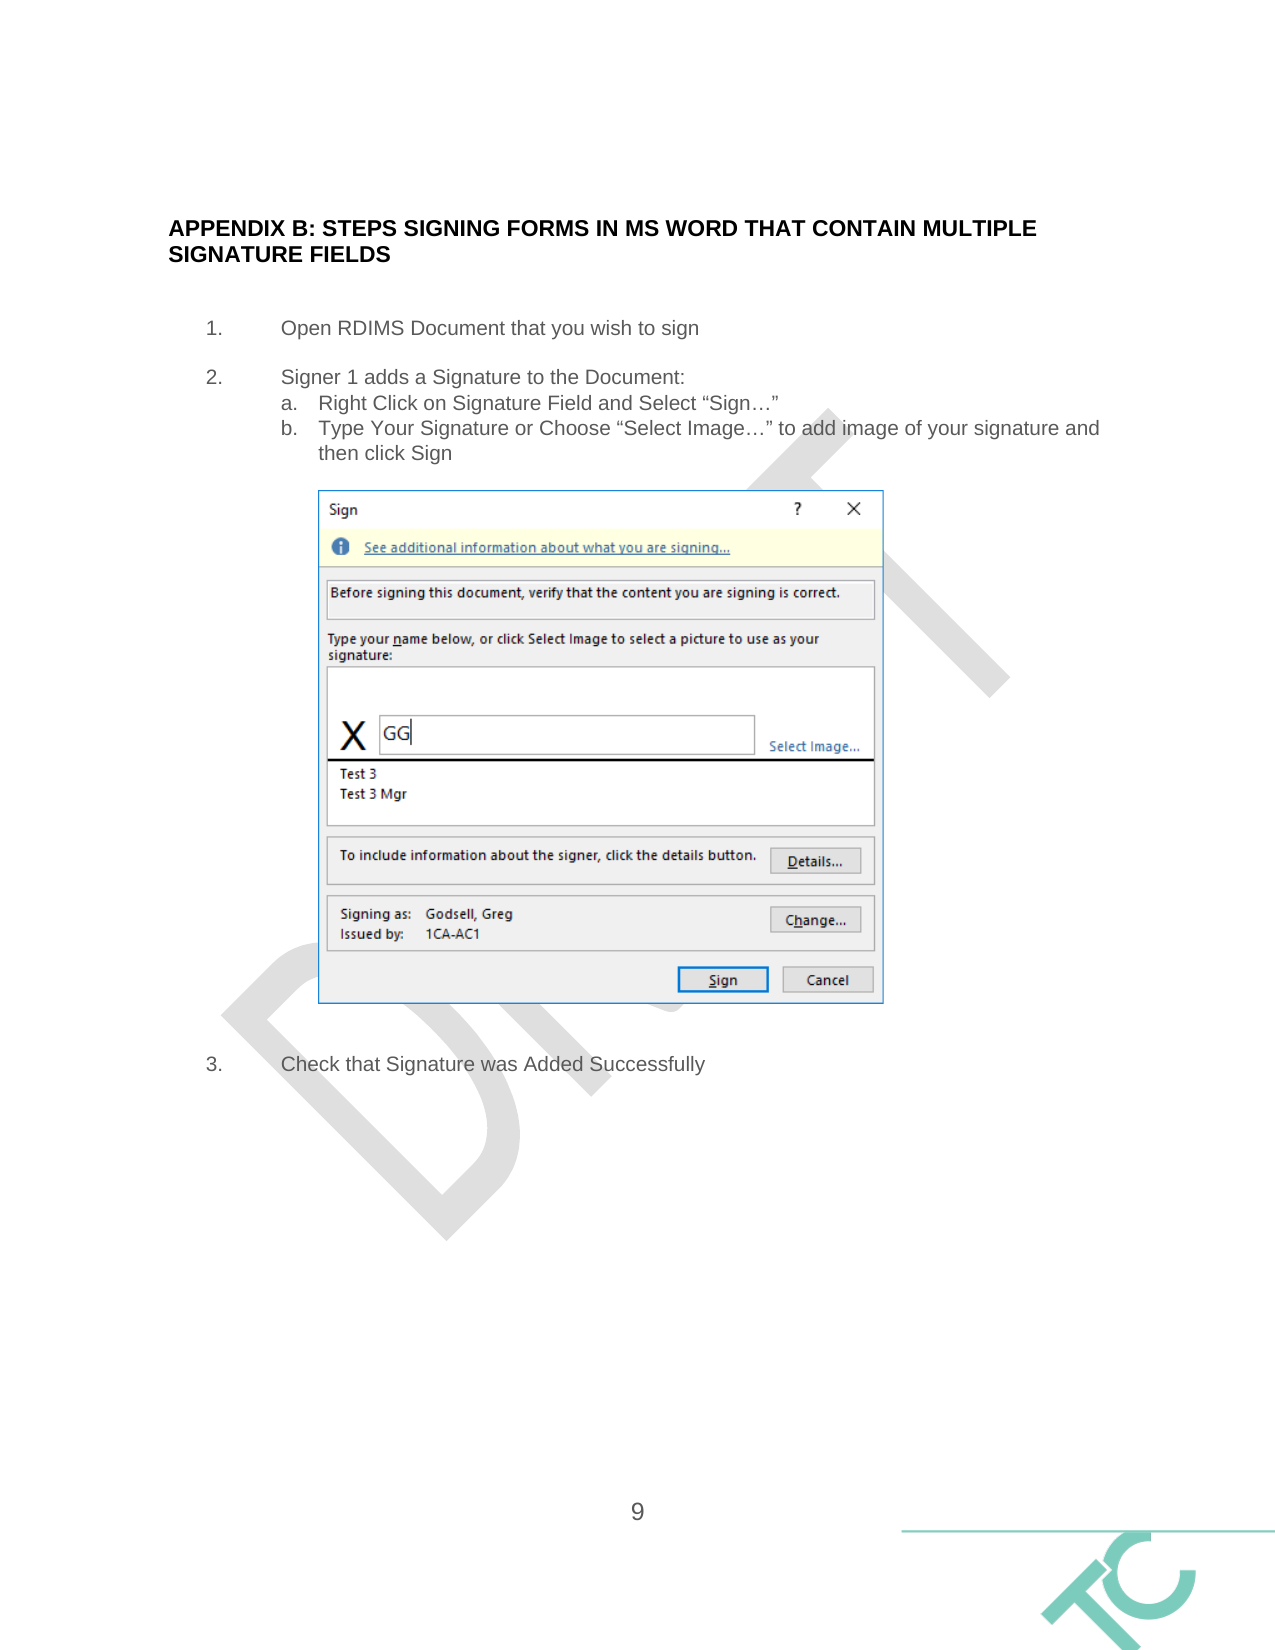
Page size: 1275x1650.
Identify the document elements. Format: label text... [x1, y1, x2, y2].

picture [0, 0, 1275, 1650]
subtitle APPENDIX B: Steps Signing Forms in MS Word That Contain Multiple Signature Fields [168, 214, 1107, 267]
list Check that Signature was Added Successfully [206, 1052, 1107, 1076]
list Open RDIMS Document that you wish to sign [206, 316, 1107, 340]
list Signer 1 adds a Signature to the Document: [206, 365, 1107, 389]
list Type Your Signature or Choose “Select Image…” to add image of your signature and then click Sign [281, 415, 1107, 464]
list Right Click on Signature Field and Select “Sign…” [281, 390, 1107, 414]
